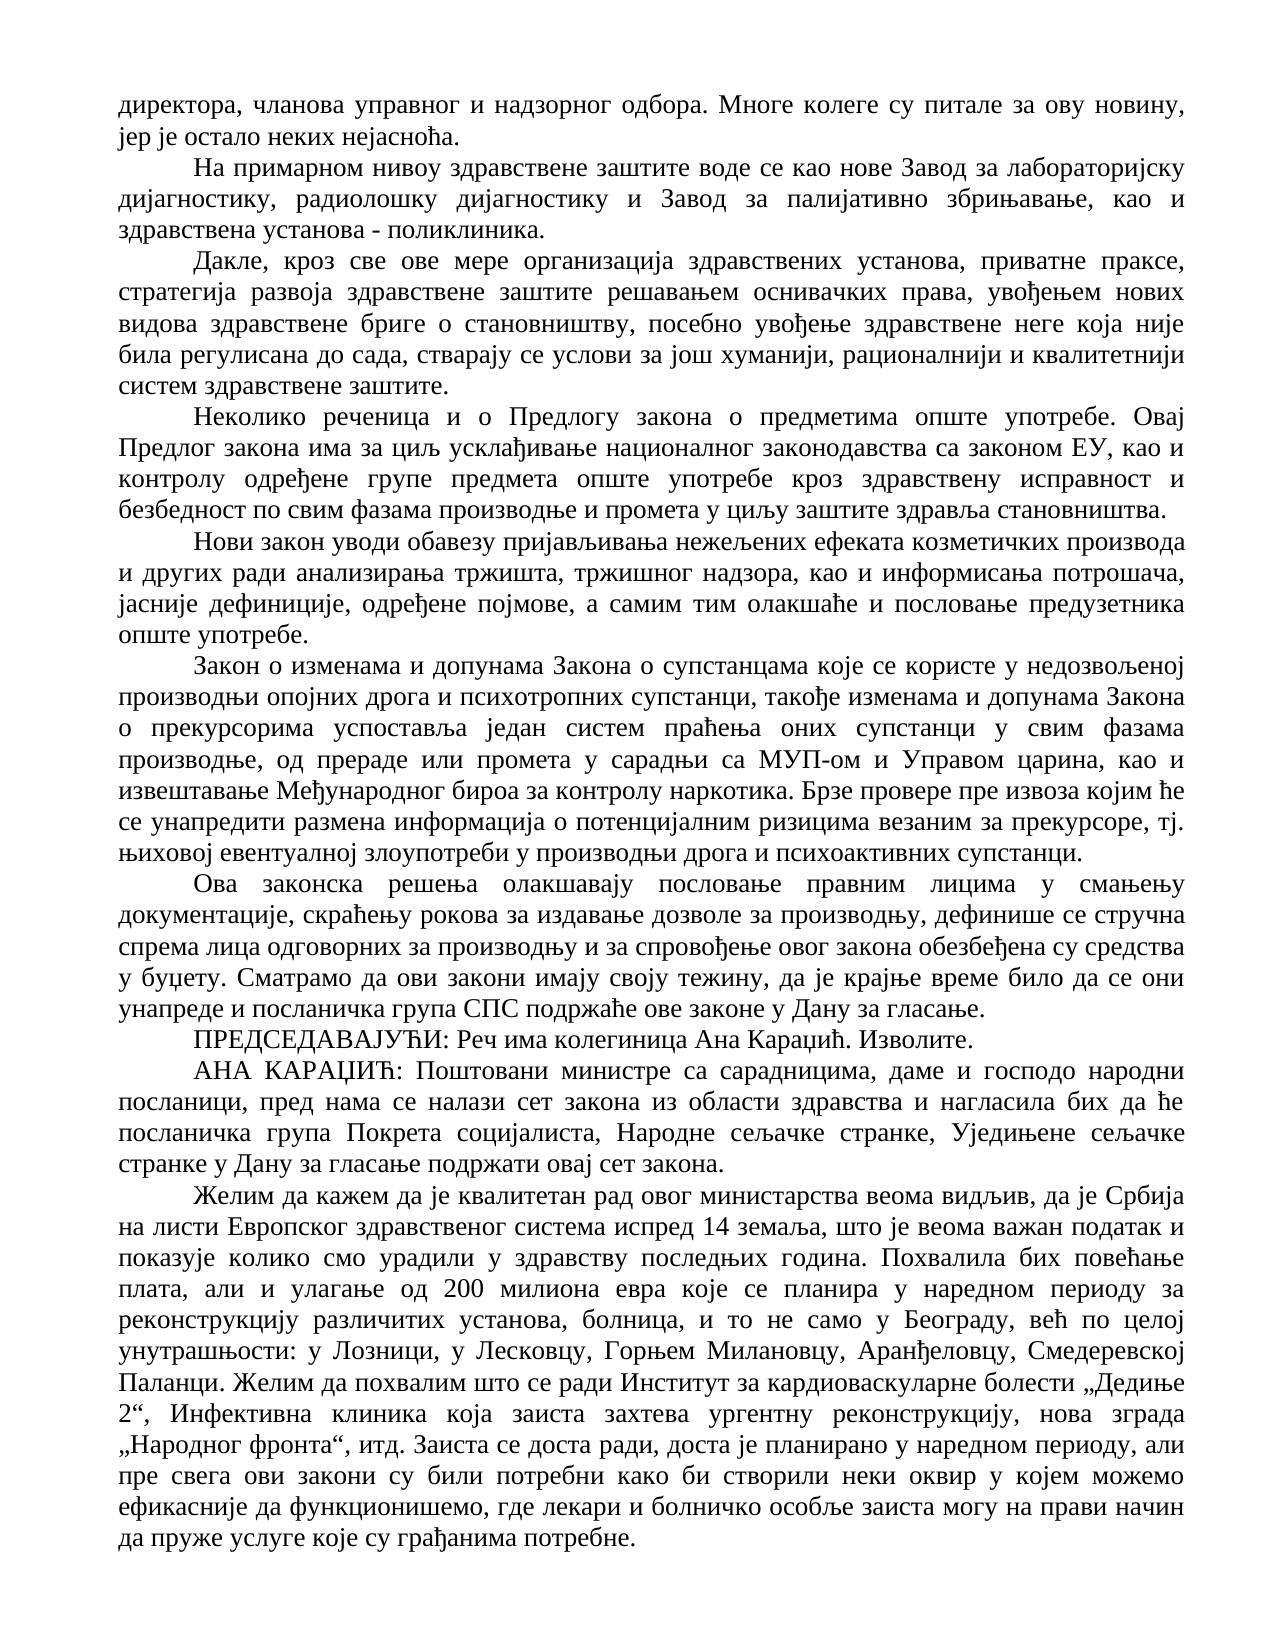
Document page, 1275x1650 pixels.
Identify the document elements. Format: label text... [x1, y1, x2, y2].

text На примарном нивоу здравствене заштите воде се као нове Завод за лабораторијску дијагностику, радиолошку дијагностику и Завод за палијативно збрињавање, као и здравствена установа - поликлиника. [118, 151, 1186, 244]
text АНА КАРАЏИЋ: Поштовани министре са сарадницима, даме и господо народни посланици, пред нама се налази сет закона из области здравства и нагласила бих да ће посланичка група Покрета социјалиста, Народне сељачке странке, Уједињене сељачке странке у Дану за гласање подржати овај сет закона. [118, 1054, 1186, 1179]
text Ова законска решења олакшавају пословање правним лицима у смањењу документације, скраћењу рокова за издавање дозволе за производњу, дефинише се стручна спрема лица одговорних за производњу и за спровођење овог закона обезбеђена су средства у буџету. Сматрамо да ови закони имају своју тежину, да је крајње време било да се они унапреде и посланичка група СПС подржаће ове законе у Дану за гласање. [118, 867, 1186, 1023]
text Дакле, кроз све ове мере организација здравствених установа, приватне праксе, стратегија развоја здравствене заштите решавањем оснивачких права, увођењем нових видова здравствене бриге о становништву, посебно увођење здравствене неге која није била регулисана до сада, стварају се услови за још хуманији, рационалнији и квалитетнији систем здравствене заштите. [118, 244, 1186, 400]
text Нови закон уводи обавезу пријављивања нежељених ефеката козметичких производа и других ради анализирања тржишта, тржишног надзора, као и информисања потрошача, јасније дефиниције, одређене појмове, а самим тим олакшаће и пословање предузетника опште употребе. [118, 525, 1186, 649]
text Закон о изменама и допунама Закона о супстанцама које се користе у недозвољеној производњи опојних дрога и психотропних супстанци, такође изменама и допунама Закона о прекурсорима успоставља један систем праћења оних супстанци у свим фазама производње, од прераде или промета у сарадњи са МУП-ом и Управом царина, као и извештавање Међународног бироа за контролу наркотика. Брзе провере пре извоза којим ће се унапредити размена информација о потенцијалним ризицима везаним за прекурсоре, тј. њиховој евентуалној злоупотреби у производњи дрога и психоактивних супстанци. [118, 649, 1186, 867]
text ПРЕДСЕДАВАЈУЋИ: Реч има колегиница Ана Караџић. Изволите. [118, 1023, 1186, 1054]
text Неколико реченица и о Предлогу закона о предметима опште употребе. Овај Предлог закона има за циљ усклађивање националног законодавства са законом ЕУ, као и контролу одређене групе предмета опште употребе кроз здравствену исправност и безбедност по свим фазама производње и промета у циљу заштите здравља становништва. [118, 400, 1186, 525]
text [118, 89, 1186, 151]
text Желим да кажем да је квалитетан рад овог министарства веома видљив, да је Србија на листи Европског здравственог система испред 14 земаља, што је веома важан податак и показује колико смо урадили у здравству последњих година. Похвалила бих повећање плата, али и улагање од 200 милиона евра које се планира у наредном периоду за реконструкцију различитих установа, болница, и то не само у Београду, већ по целој унутрашњости: у Лозници, у Лесковцу, Горњем Милановцу, Аранђеловцу, Смедеревској Паланци. Желим да похвалим што се ради Институт за кардиоваскуларне болести „Дедиње 2“, Инфективна клиника која заиста захтева ургентну реконструкцију, нова зграда „Народног фронта“, итд. Заиста се доста ради, доста је планирано у наредном периоду, али пре свега ови закони су били потребни како би створили неки оквир у којем можемо ефикасније да функционишемо, где лекари и болничко особље заиста могу на прави начин да пруже услуге које су грађанима потребне. [118, 1179, 1186, 1552]
